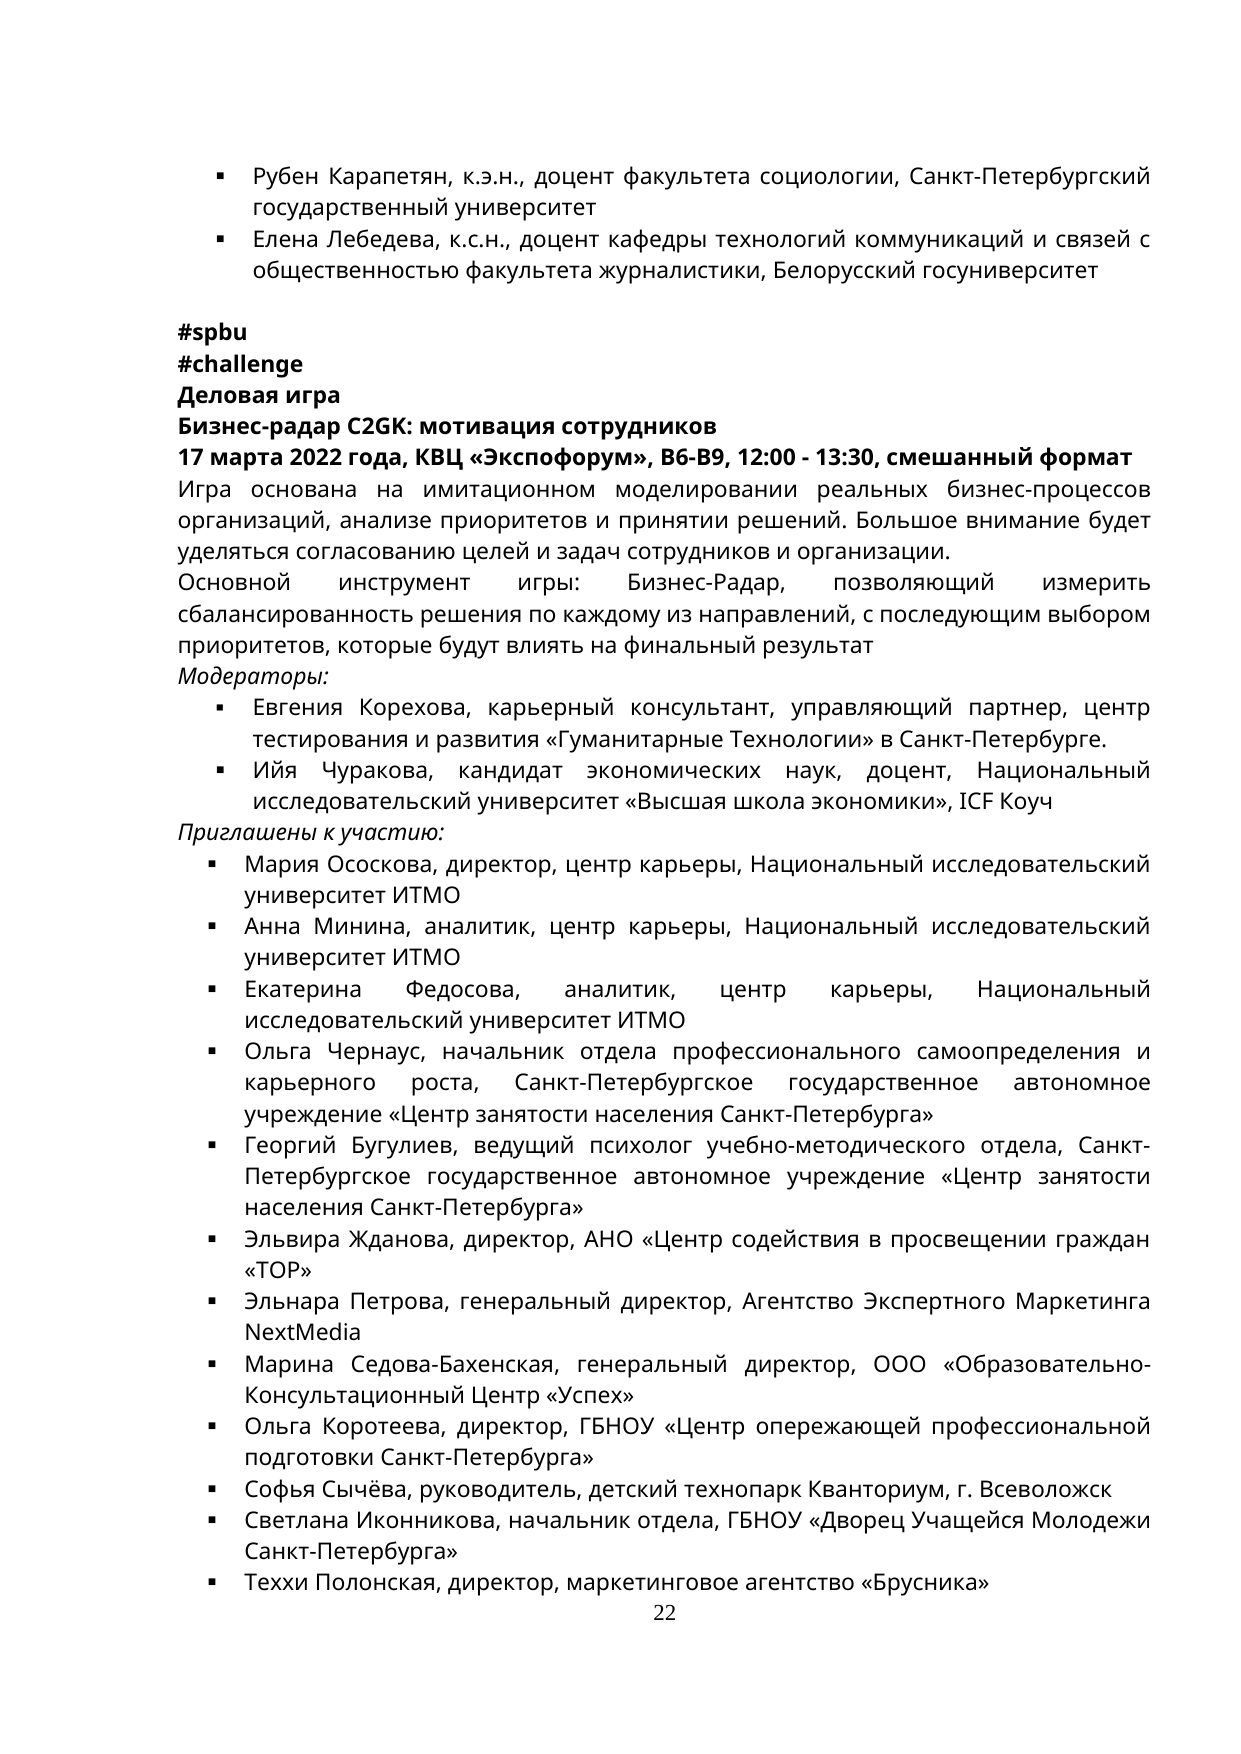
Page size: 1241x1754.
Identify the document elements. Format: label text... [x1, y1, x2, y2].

list Ольга Чернаус, начальник отдела профессионального самоопределения и карьерного роста, Санкт-Петербургское государственное автономное учреждение «Центр занятости населения Санкт-Петербурга» [207, 1035, 1152, 1129]
text Бизнес-радар С2GK: мотивация сотрудников [177, 410, 1152, 441]
list Софья Сычёва, руководитель, детский технопарк Кванториум, г. Всеволожск [207, 1472, 1152, 1504]
text Основной инструмент игры: Бизнес-Радар, позволяющий измерить сбалансированность решения по каждому из направлений, с последующим выбором приоритетов, которые будут влиять на финальный результат [177, 566, 1152, 660]
text Деловая игра [177, 379, 1152, 410]
text Игра основана на имитационном моделировании реальных бизнес-процессов организаций, анализе приоритетов и принятии решений. Большое внимание будет уделяться согласованию целей и задач сотрудников и организации. [177, 472, 1152, 566]
list Мария Ососкова, директор, центр карьеры, Национальный исследовательский университет ИТМО [207, 847, 1152, 910]
list Теххи Полонская, директор, маркетинговое агентство «Брусника» [207, 1566, 1152, 1597]
text #challenge [177, 347, 1152, 379]
list Эльвира Жданова, директор, АНО «Центр содействия в просвещении граждан «ТОР» [207, 1222, 1152, 1285]
text Модераторы: [177, 660, 1152, 691]
text 17 марта 2022 года, КВЦ «Экспофорум», B6-B9, 12:00 - 13:30, смешанный формат [177, 441, 1152, 472]
list Ольга Коротеева, директор, ГБНОУ «Центр опережающей профессиональной подготовки Санкт-Петербурга» [207, 1410, 1152, 1472]
list Георгий Бугулиев, ведущий психолог учебно-методического отдела, Санкт-Петербургское государственное автономное учреждение «Центр занятости населения Санкт-Петербурга» [207, 1129, 1152, 1222]
list Анна Минина, аналитик, центр карьеры, Национальный исследовательский университет ИТМО [207, 910, 1152, 972]
text #spbu [177, 316, 1152, 347]
list Ийя Чуракова, кандидат экономических наук, доцент, Национальный исследовательский университет «Высшая школа экономики», ICF Коуч [215, 754, 1152, 816]
text Приглашены к участию: [177, 816, 1152, 847]
list Елена Лебедева, к.с.н., доцент кафедры технологий коммуникаций и связей с общественностью факультета журналистики, Белорусский госуниверситет [215, 222, 1152, 285]
list Рубен Карапетян, к.э.н., доцент факультета социологии, Санкт-Петербургский государственный университет [215, 160, 1152, 222]
list Екатерина Федосова, аналитик, центр карьеры, Национальный исследовательский университет ИТМО [207, 972, 1152, 1035]
list Эльнара Петрова, генеральный директор, Агентство Экспертного Маркетинга NextMedia [207, 1285, 1152, 1347]
list Светлана Иконникова, начальник отдела, ГБНОУ «Дворец Учащейся Молодежи Санкт-Петербурга» [207, 1504, 1152, 1566]
list Марина Седова-Бахенская, генеральный директор, ООО «Образовательно-Консультационный Центр «Успех» [207, 1347, 1152, 1410]
list Евгения Корехова, карьерный консультант, управляющий партнер, центр тестирования и развития «Гуманитарные Технологии» в Санкт-Петербурге. [215, 691, 1152, 754]
